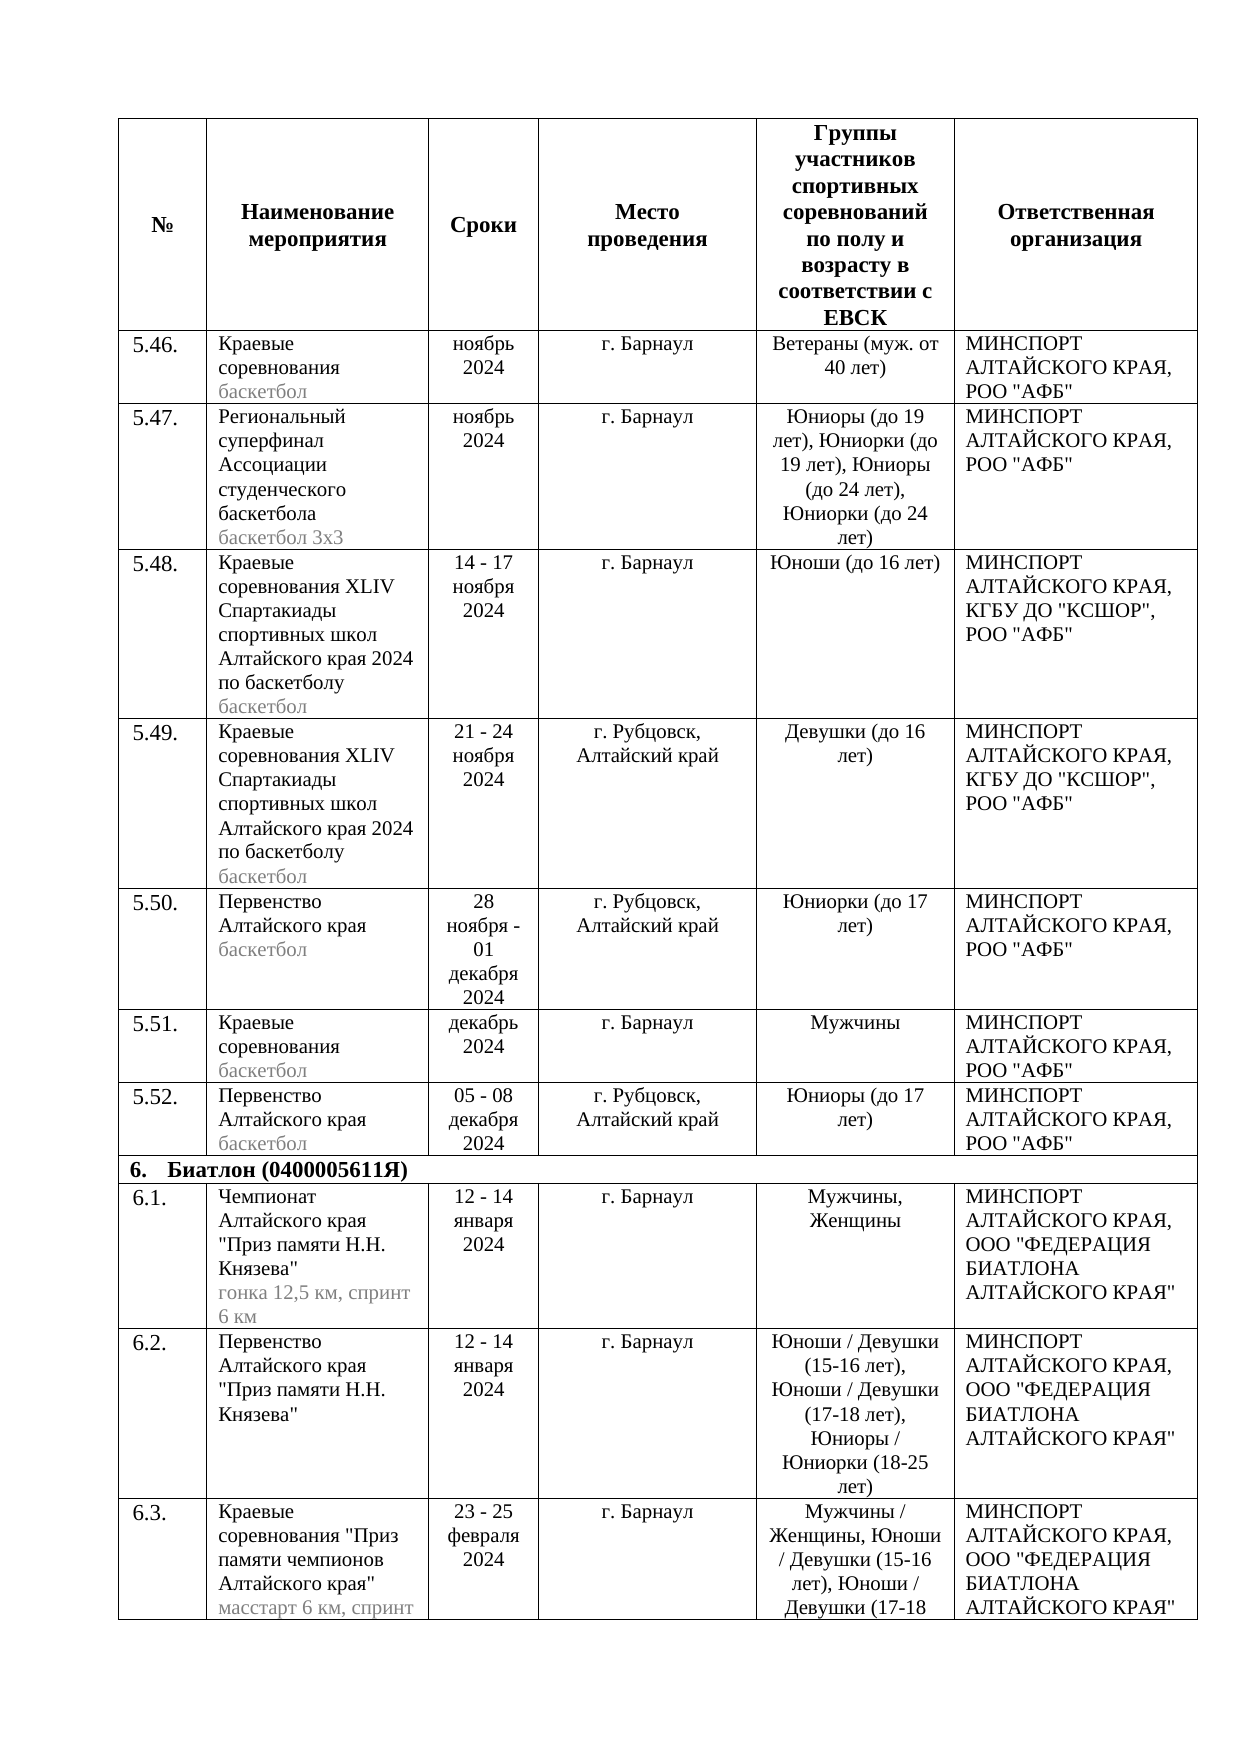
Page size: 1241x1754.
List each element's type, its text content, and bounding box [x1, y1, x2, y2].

table_cell Ветераны (муж. от 40 лет) [757, 331, 954, 403]
table_cell Мужчины, Женщины [757, 1184, 954, 1328]
table_cell МИНСПОРТ АЛТАЙСКОГО КРАЯ, ООО "ФЕДЕРАЦИЯ БИАТЛОНА АЛТАЙСКОГО КРАЯ" [955, 1329, 1197, 1498]
table_cell МИНСПОРТ АЛТАЙСКОГО КРАЯ, ООО "ФЕДЕРАЦИЯ БИАТЛОНА АЛТАЙСКОГО КРАЯ" [955, 1184, 1197, 1328]
table_cell г. Барнаул [539, 331, 756, 403]
table_header № [119, 119, 206, 330]
table_cell ноябрь 2024 [429, 331, 538, 403]
table_cell Мужчины / Женщины, Юноши / Девушки (15-16 лет), Юноши / Девушки (17-18 лет), Юниоры / Юниорки (18-25 лет) [757, 1499, 954, 1619]
table_cell 21 - 24 ноября 2024 [429, 719, 538, 888]
table_cell МИНСПОРТ АЛТАЙСКОГО КРАЯ, РОО "АФБ" [955, 1083, 1197, 1155]
table_cell г. Рубцовск, Алтайский край [539, 1083, 756, 1155]
table_cell МИНСПОРТ АЛТАЙСКОГО КРАЯ, РОО "АФБ" [955, 404, 1197, 549]
table_cell Юниорки (до 17 лет) [757, 889, 954, 1009]
table_cell Первенство Алтайского края баскетбол [207, 889, 428, 1009]
table_cell [119, 550, 206, 718]
table_cell МИНСПОРТ АЛТАЙСКОГО КРАЯ, РОО "АФБ" [955, 331, 1197, 403]
table_cell 05 - 08 декабря 2024 [429, 1083, 538, 1155]
table_cell [119, 889, 206, 1009]
table_cell г. Барнаул [539, 404, 756, 549]
table_header Наименование мероприятия [207, 119, 428, 330]
table_cell ноябрь 2024 [429, 404, 538, 549]
table_header Сроки [429, 119, 538, 330]
table_cell декабрь 2024 [429, 1010, 538, 1082]
table_cell [119, 1083, 206, 1155]
table_cell 14 - 17 ноября 2024 [429, 550, 538, 718]
table_cell Первенство Алтайского края баскетбол [207, 1083, 428, 1155]
table_cell Биатлон (0400005611Я) [119, 1156, 1197, 1183]
table_cell Чемпионат Алтайского края "Приз памяти Н.Н. Князева" гонка 12,5 км, спринт 6 км [207, 1184, 428, 1328]
table_cell МИНСПОРТ АЛТАЙСКОГО КРАЯ, РОО "АФБ" [955, 1010, 1197, 1082]
table_header Место проведения [539, 119, 756, 330]
table_cell МИНСПОРТ АЛТАЙСКОГО КРАЯ, ООО "ФЕДЕРАЦИЯ БИАТЛОНА АЛТАЙСКОГО КРАЯ" [955, 1499, 1197, 1619]
table_cell 12 - 14 января 2024 [429, 1329, 538, 1498]
table_cell г. Барнаул [539, 1499, 756, 1619]
table_cell г. Рубцовск, Алтайский край [539, 719, 756, 888]
table_cell Краевые соревнования XLIV Спартакиады спортивных школ Алтайского края 2024 по баскетболу баскетбол [207, 550, 428, 718]
table_cell 28 ноября - 01 декабря 2024 [429, 889, 538, 1009]
table_cell МИНСПОРТ АЛТАЙСКОГО КРАЯ, КГБУ ДО "КСШОР", РОО "АФБ" [955, 550, 1197, 718]
table_cell г. Барнаул [539, 1329, 756, 1498]
table_cell г. Барнаул [539, 1010, 756, 1082]
table_cell [119, 1184, 206, 1328]
table_cell [119, 1499, 206, 1619]
table_cell г. Барнаул [539, 550, 756, 718]
table_cell Юноши (до 16 лет) [757, 550, 954, 718]
table_cell Региональный суперфинал Ассоциации студенческого баскетбола баскетбол 3х3 [207, 404, 428, 549]
table_cell МИНСПОРТ АЛТАЙСКОГО КРАЯ, КГБУ ДО "КСШОР", РОО "АФБ" [955, 719, 1197, 888]
table_cell Краевые соревнования "Приз памяти чемпионов Алтайского края" масстарт 6 км, спринт 6 км [207, 1499, 428, 1619]
table_cell Мужчины [757, 1010, 954, 1082]
table_cell Девушки (до 16 лет) [757, 719, 954, 888]
table_cell Юниоры (до 17 лет) [757, 1083, 954, 1155]
table_cell 12 - 14 января 2024 [429, 1184, 538, 1328]
table_cell [119, 1329, 206, 1498]
table_header Ответственная организация [955, 119, 1197, 330]
table_cell [119, 1010, 206, 1082]
table_cell Первенство Алтайского края "Приз памяти Н.Н. Князева" [207, 1329, 428, 1498]
table_cell Краевые соревнования баскетбол [207, 1010, 428, 1082]
table_cell 23 - 25 февраля 2024 [429, 1499, 538, 1619]
table_cell [119, 719, 206, 888]
table_cell Краевые соревнования баскетбол [207, 331, 428, 403]
table_cell МИНСПОРТ АЛТАЙСКОГО КРАЯ, РОО "АФБ" [955, 889, 1197, 1009]
table_cell г. Барнаул [539, 1184, 756, 1328]
table_cell Юноши / Девушки (15-16 лет), Юноши / Девушки (17-18 лет), Юниоры / Юниорки (18-25 лет) [757, 1329, 954, 1498]
table_cell [119, 331, 206, 403]
table_cell [119, 404, 206, 549]
table_header Группы участников спортивных соревнований по полу и возрасту в соответствии с ЕВСК [757, 119, 954, 330]
table_cell Краевые соревнования XLIV Спартакиады спортивных школ Алтайского края 2024 по баскетболу баскетбол [207, 719, 428, 888]
table_cell г. Рубцовск, Алтайский край [539, 889, 756, 1009]
table_cell Юниоры (до 19 лет), Юниорки (до 19 лет), Юниоры (до 24 лет), Юниорки (до 24 лет) [757, 404, 954, 549]
